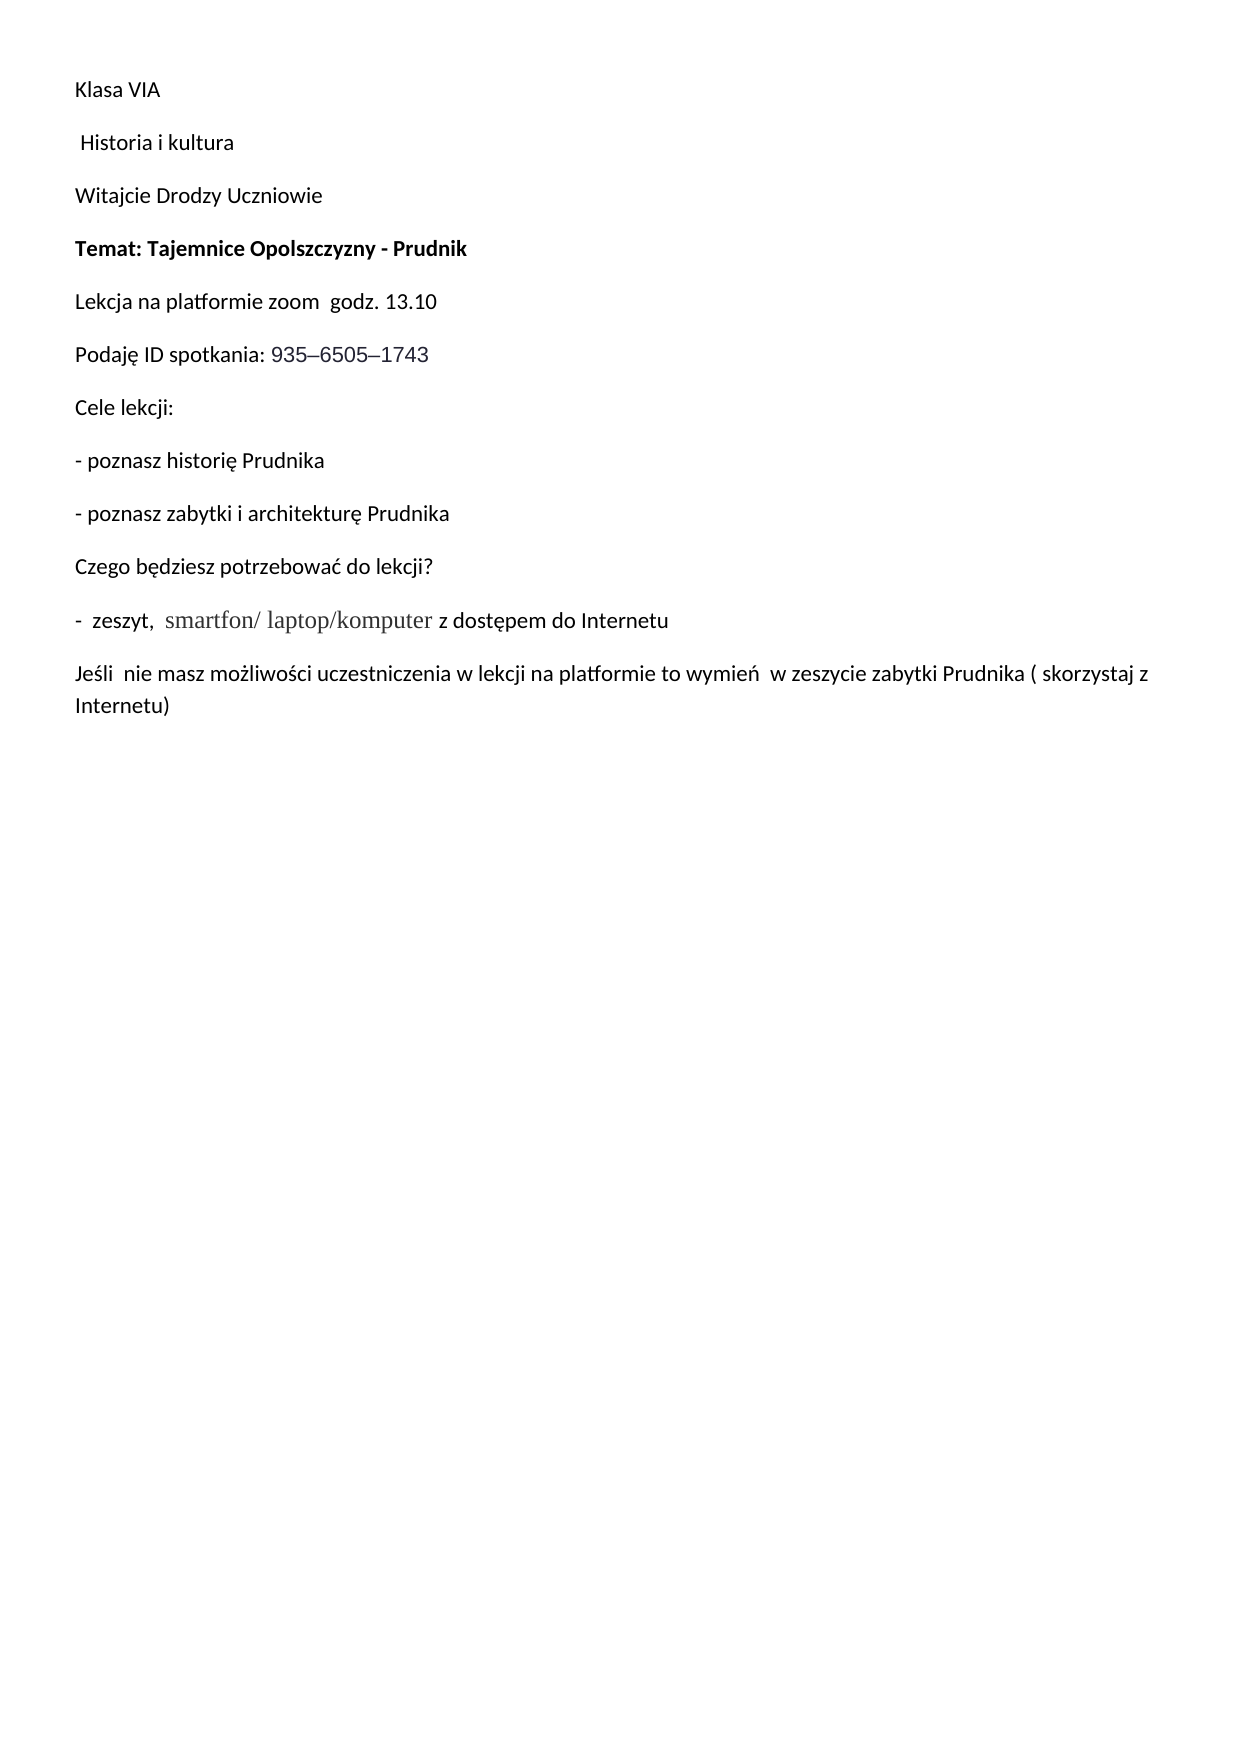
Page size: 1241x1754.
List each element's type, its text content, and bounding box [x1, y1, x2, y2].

text Cele lekcji: [75, 393, 1165, 421]
text Temat: Tajemnice Opolszczyzny - Prudnik [75, 234, 1165, 262]
text Witajcie Drodzy Uczniowie [75, 181, 1165, 209]
text - poznasz historię Prudnika [75, 446, 1165, 474]
text Historia i kultura [75, 128, 1165, 156]
text Podaję ID spotkania: 935–6505–1743 [75, 340, 1165, 368]
text Czego będziesz potrzebować do lekcji? [75, 552, 1165, 580]
text Jeśli nie masz możliwości uczestniczenia w lekcji na platformie to wymień w zeszycie zabytki Prudnika ( skorzystaj z Internetu) [75, 659, 1165, 719]
text - zeszyt, smartfon/ laptop/komputer z dostępem do Internetu [438, 605, 1165, 634]
text Klasa VIA [75, 75, 1165, 103]
text - poznasz zabytki i architekturę Prudnika [75, 499, 1165, 527]
text Lekcja na platformie zoom godz. 13.10 [75, 287, 1165, 315]
